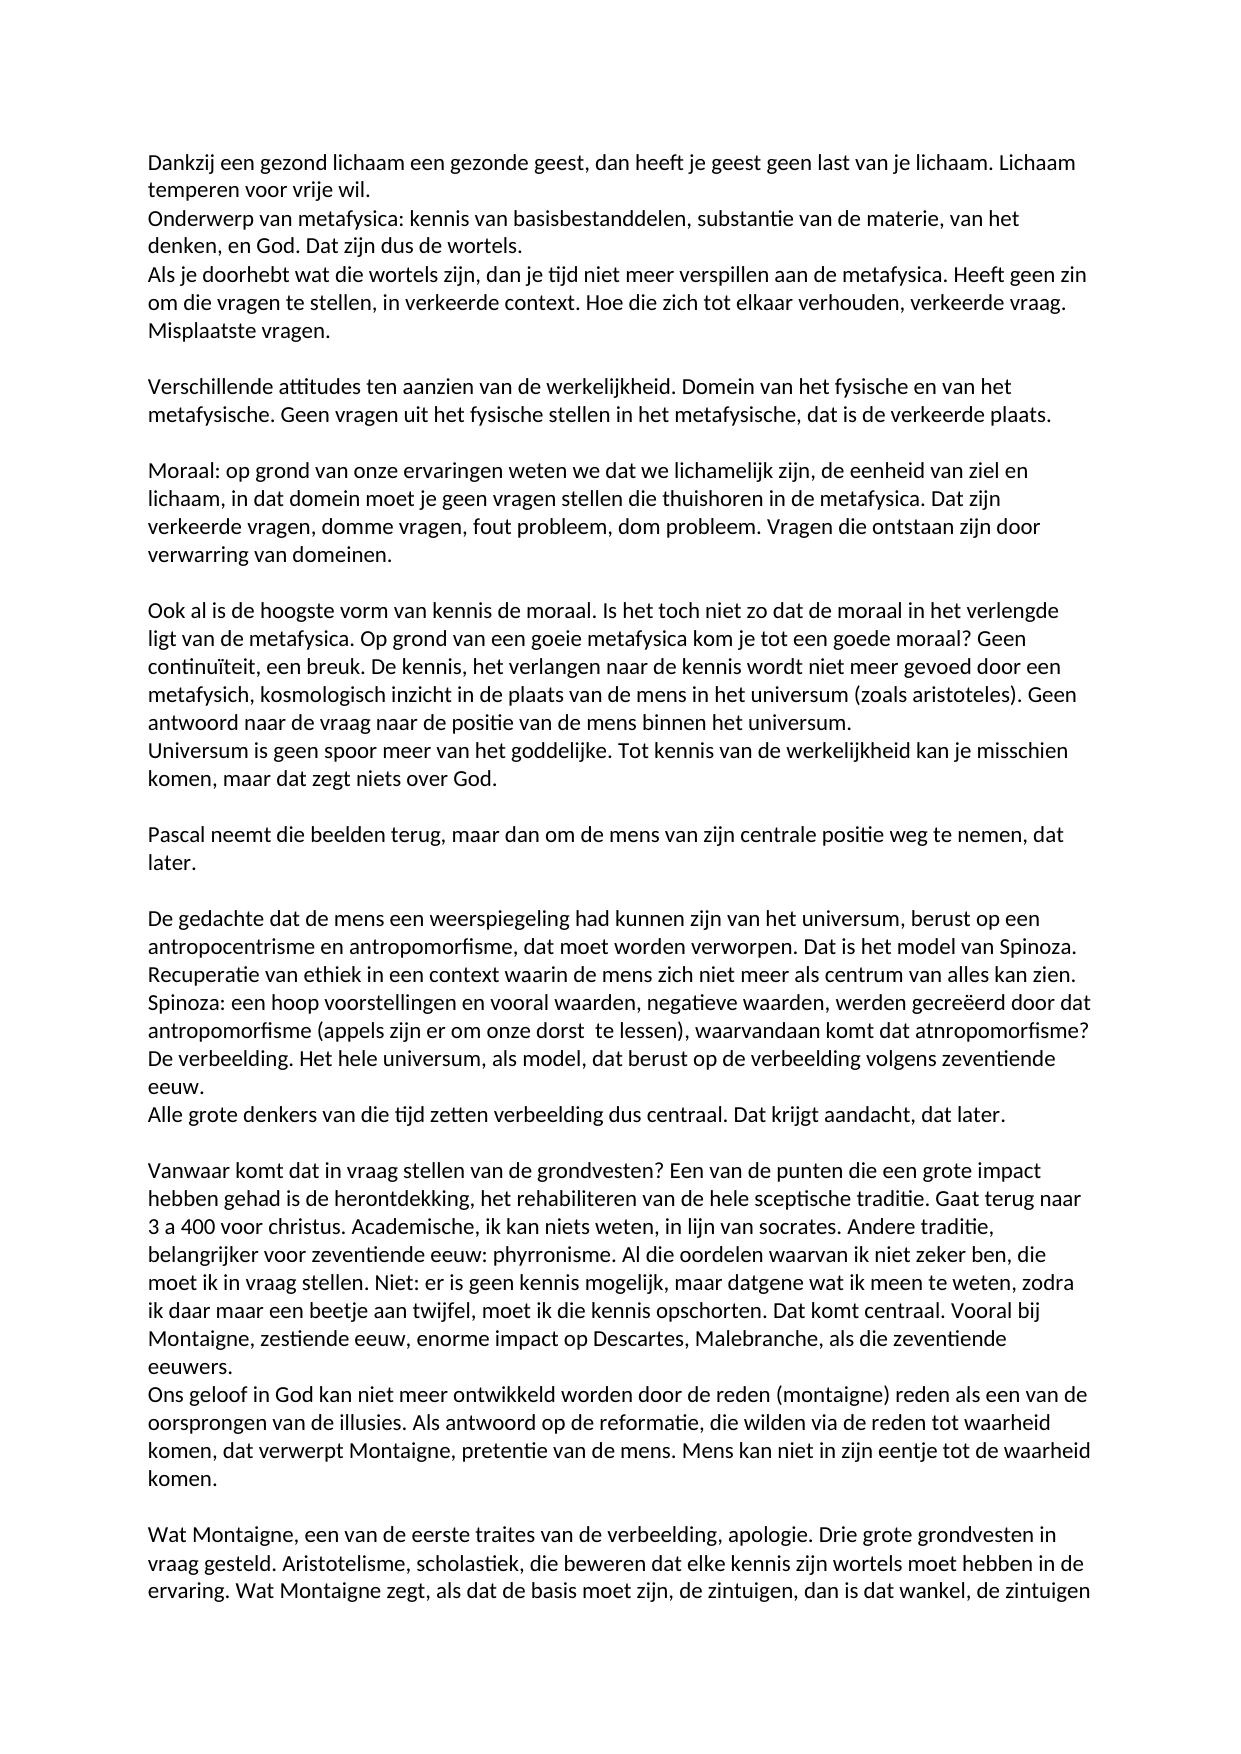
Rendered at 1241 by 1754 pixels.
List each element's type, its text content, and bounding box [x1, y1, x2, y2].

text Alle grote denkers van die tijd zetten verbeelding dus centraal. Dat krijgt aandacht, dat later. [148, 1100, 1093, 1128]
text Pascal neemt die beelden terug, maar dan om de mens van zijn centrale positie weg te nemen, dat later. [148, 820, 1093, 876]
text Universum is geen spoor meer van het goddelijke. Tot kennis van de werkelijkheid kan je misschien komen, maar dat zegt niets over God. [148, 736, 1093, 792]
text Ook al is de hoogste vorm van kennis de moraal. Is het toch niet zo dat de moraal in het verlengde ligt van de metafysica. Op grond van een goeie metafysica kom je tot een goede moraal? Geen continuïteit, een breuk. De kennis, het verlangen naar de kennis wordt niet meer gevoed door een metafysich, kosmologisch inzicht in de plaats van de mens in het universum (zoals aristoteles). Geen antwoord naar de vraag naar de positie van de mens binnen het universum. [148, 596, 1093, 736]
text Moraal: op grond van onze ervaringen weten we dat we lichamelijk zijn, de eenheid van ziel en lichaam, in dat domein moet je geen vragen stellen die thuishoren in de metafysica. Dat zijn verkeerde vragen, domme vragen, fout probleem, dom probleem. Vragen die ontstaan zijn door verwarring van domeinen. [148, 456, 1093, 568]
text Spinoza: een hoop voorstellingen en vooral waarden, negatieve waarden, werden gecreëerd door dat antropomorfisme (appels zijn er om onze dorst te lessen), waarvandaan komt dat atnropomorfisme? De verbeelding. Het hele universum, als model, dat berust op de verbeelding volgens zeventiende eeuw. [148, 988, 1093, 1100]
text Als je doorhebt wat die wortels zijn, dan je tijd niet meer verspillen aan de metafysica. Heeft geen zin om die vragen te stellen, in verkeerde context. Hoe die zich tot elkaar verhouden, verkeerde vraag. Misplaatste vragen. [148, 260, 1093, 344]
text De gedachte dat de mens een weerspiegeling had kunnen zijn van het universum, berust op een antropocentrisme en antropomorfisme, dat moet worden verworpen. Dat is het model van Spinoza. Recuperatie van ethiek in een context waarin de mens zich niet meer als centrum van alles kan zien. [148, 904, 1093, 988]
text Dankzij een gezond lichaam een gezonde geest, dan heeft je geest geen last van je lichaam. Lichaam temperen voor vrije wil. [148, 148, 1093, 204]
text Vanwaar komt dat in vraag stellen van de grondvesten? Een van de punten die een grote impact hebben gehad is de herontdekking, het rehabiliteren van de hele sceptische traditie. Gaat terug naar 3 a 400 voor christus. Academische, ik kan niets weten, in lijn van socrates. Andere traditie, belangrijker voor zeventiende eeuw: phyrronisme. Al die oordelen waarvan ik niet zeker ben, die moet ik in vraag stellen. Niet: er is geen kennis mogelijk, maar datgene wat ik meen te weten, zodra ik daar maar een beetje aan twijfel, moet ik die kennis opschorten. Dat komt centraal. Vooral bij Montaigne, zestiende eeuw, enorme impact op Descartes, Malebranche, als die zeventiende eeuwers. [148, 1156, 1093, 1381]
text Onderwerp van metafysica: kennis van basisbestanddelen, substantie van de materie, van het denken, en God. Dat zijn dus de wortels. [148, 204, 1093, 260]
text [148, 1521, 1093, 1605]
text Verschillende attitudes ten aanzien van de werkelijkheid. Domein van het fysische en van het metafysische. Geen vragen uit het fysische stellen in het metafysische, dat is de verkeerde plaats. [148, 372, 1093, 428]
text Ons geloof in God kan niet meer ontwikkeld worden door de reden (montaigne) reden als een van de oorsprongen van de illusies. Als antwoord op de reformatie, die wilden via de reden tot waarheid komen, dat verwerpt Montaigne, pretentie van de mens. Mens kan niet in zijn eentje tot de waarheid komen. [148, 1381, 1093, 1493]
